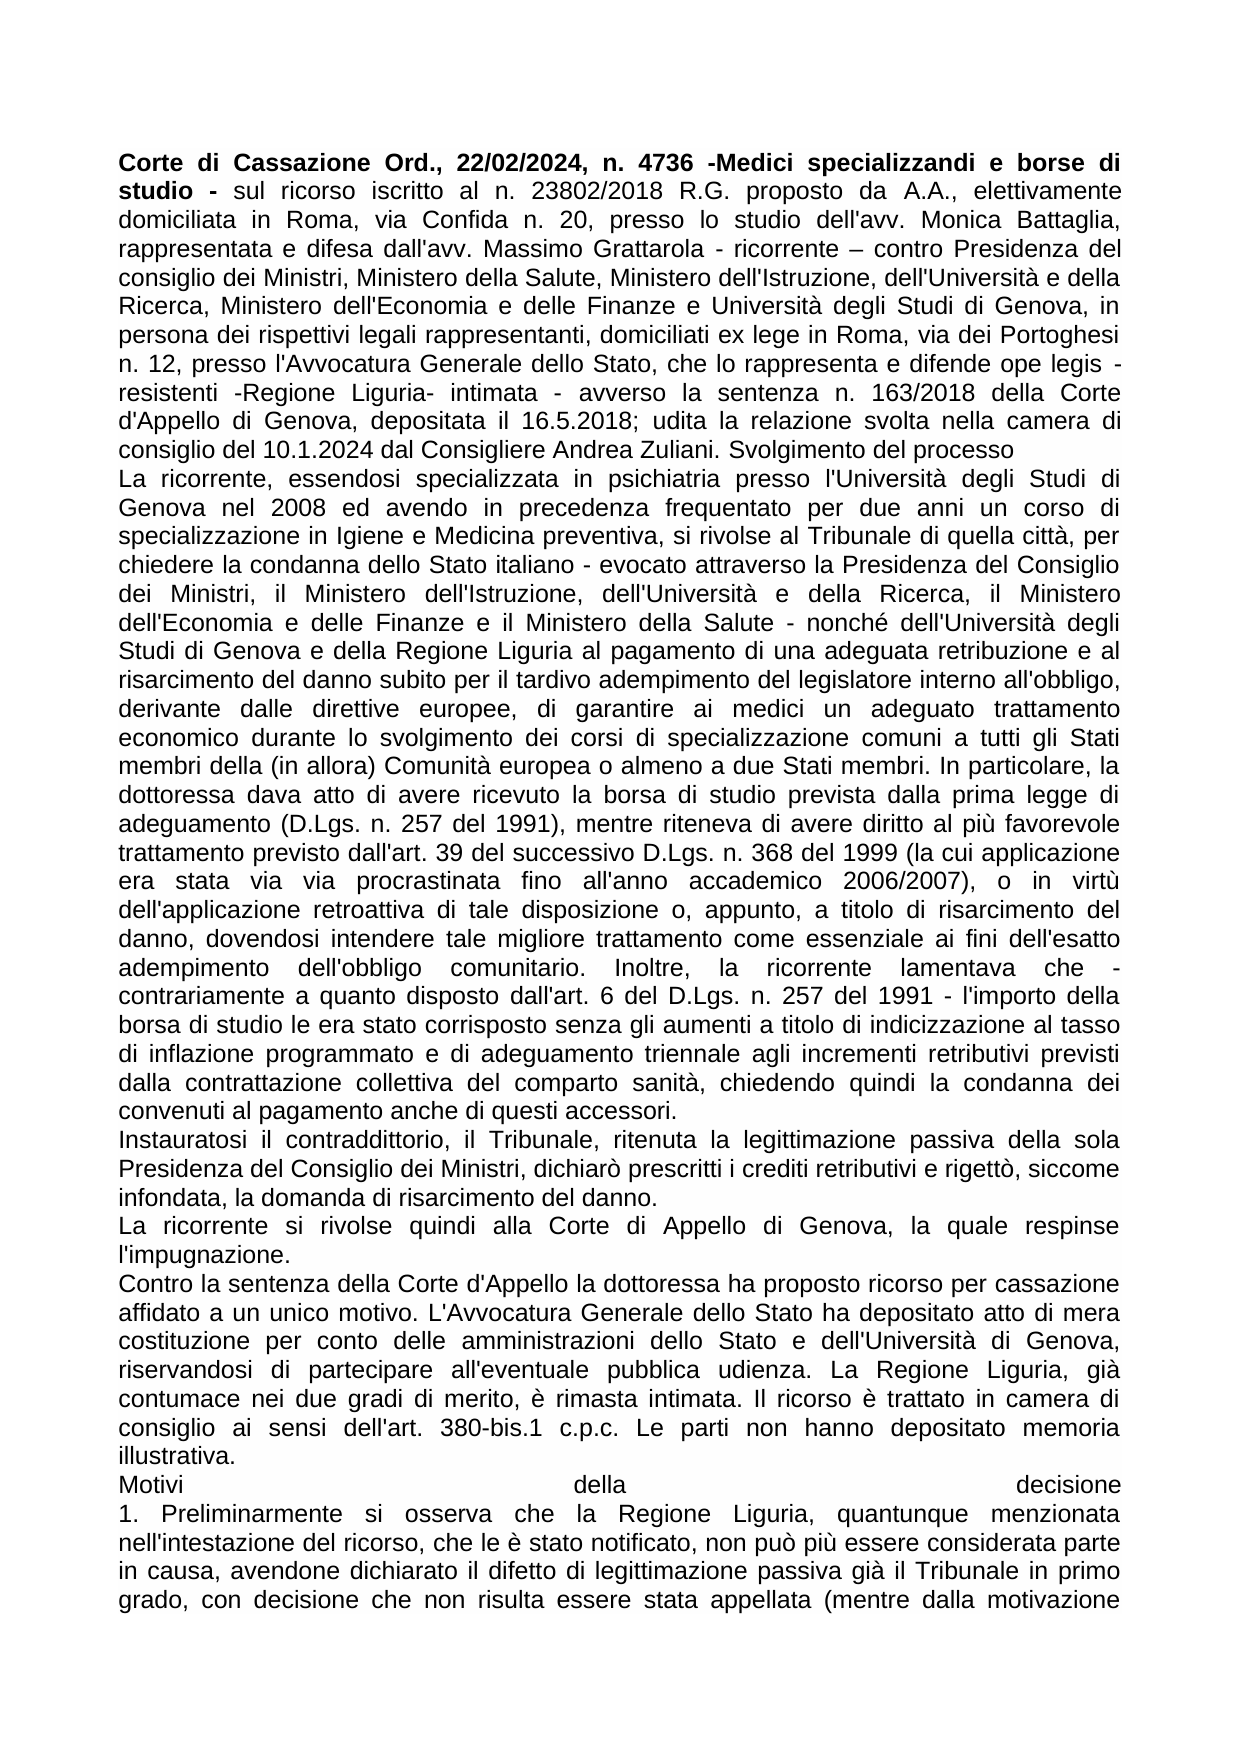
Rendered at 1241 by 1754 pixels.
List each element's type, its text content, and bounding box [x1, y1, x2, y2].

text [118, 1470, 1122, 1614]
text Instauratosi il contraddittorio, il Tribunale, ritenuta la legittimazione passiva della sola Presidenza del Consiglio dei Ministri, dichiarò prescritti i crediti retributivi e rigettò, siccome infondata, la domanda di risarcimento del danno. [118, 1125, 1122, 1211]
text Contro la sentenza della Corte d'Appello la dottoressa ha proposto ricorso per cassazione affidato a un unico motivo. L'Avvocatura Generale dello Stato ha depositato atto di mera costituzione per conto delle amministrazioni dello Stato e dell'Università di Genova, riservandosi di partecipare all'eventuale pubblica udienza. La Regione Liguria, già contumace nei due gradi di merito, è rimasta intimata. Il ricorso è trattato in camera di consiglio ai sensi dell'art. 380-bis.1 c.p.c. Le parti non hanno depositato memoria illustrativa. [118, 1269, 1122, 1470]
text La ricorrente, essendosi specializzata in psichiatria presso l'Università degli Studi di Genova nel 2008 ed avendo in precedenza frequentato per due anni un corso di specializzazione in Igiene e Medicina preventiva, si rivolse al Tribunale di quella città, per chiedere la condanna dello Stato italiano - evocato attraverso la Presidenza del Consiglio dei Ministri, il Ministero dell'Istruzione, dell'Università e della Ricerca, il Ministero dell'Economia e delle Finanze e il Ministero della Salute - nonché dell'Università degli Studi di Genova e della Regione Liguria al pagamento di una adeguata retribuzione e al risarcimento del danno subito per il tardivo adempimento del legislatore interno all'obbligo, derivante dalle direttive europee, di garantire ai medici un adeguato trattamento economico durante lo svolgimento dei corsi di specializzazione comuni a tutti gli Stati membri della (in allora) Comunità europea o almeno a due Stati membri. In particolare, la dottoressa dava atto di avere ricevuto la borsa di studio prevista dalla prima legge di adeguamento (D.Lgs. n. 257 del 1991), mentre riteneva di avere diritto al più favorevole trattamento previsto dall'art. 39 del successivo D.Lgs. n. 368 del 1999 (la cui applicazione era stata via via procrastinata fino all'anno accademico 2006/2007), o in virtù dell'applicazione retroattiva di tale disposizione o, appunto, a titolo di risarcimento del danno, dovendosi intendere tale migliore trattamento come essenziale ai fini dell'esatto adempimento dell'obbligo comunitario. Inoltre, la ricorrente lamentava che - contrariamente a quanto disposto dall'art. 6 del D.Lgs. n. 257 del 1991 - l'importo della borsa di studio le era stato corrisposto senza gli aumenti a titolo di indicizzazione al tasso di inflazione programmato e di adeguamento triennale agli incrementi retributivi previsti dalla contrattazione collettiva del comparto sanità, chiedendo quindi la condanna dei convenuti al pagamento anche di questi accessori. [118, 464, 1122, 1125]
text La ricorrente si rivolse quindi alla Corte di Appello di Genova, la quale respinse l'impugnazione. [118, 1211, 1122, 1269]
text Corte di Cassazione Ord., 22/02/2024, n. 4736 -Medici specializzandi e borse di studio - sul ricorso iscritto al n. 23802/2018 R.G. proposto da A.A., elettivamente domiciliata in Roma, via Confida n. 20, presso lo studio dell'avv. Monica Battaglia, rappresentata e difesa dall'avv. Massimo Grattarola - ricorrente – contro Presidenza del consiglio dei Ministri, Ministero della Salute, Ministero dell'Istruzione, dell'Università e della Ricerca, Ministero dell'Economia e delle Finanze e Università degli Studi di Genova, in persona dei rispettivi legali rappresentanti, domiciliati ex lege in Roma, via dei Portoghesi n. 12, presso l'Avvocatura Generale dello Stato, che lo rappresenta e difende ope legis - resistenti -Regione Liguria- intimata - avverso la sentenza n. 163/2018 della Corte d'Appello di Genova, depositata il 16.5.2018; udita la relazione svolta nella camera di consiglio del 10.1.2024 dal Consigliere Andrea Zuliani. Svolgimento del processo [118, 148, 1122, 464]
